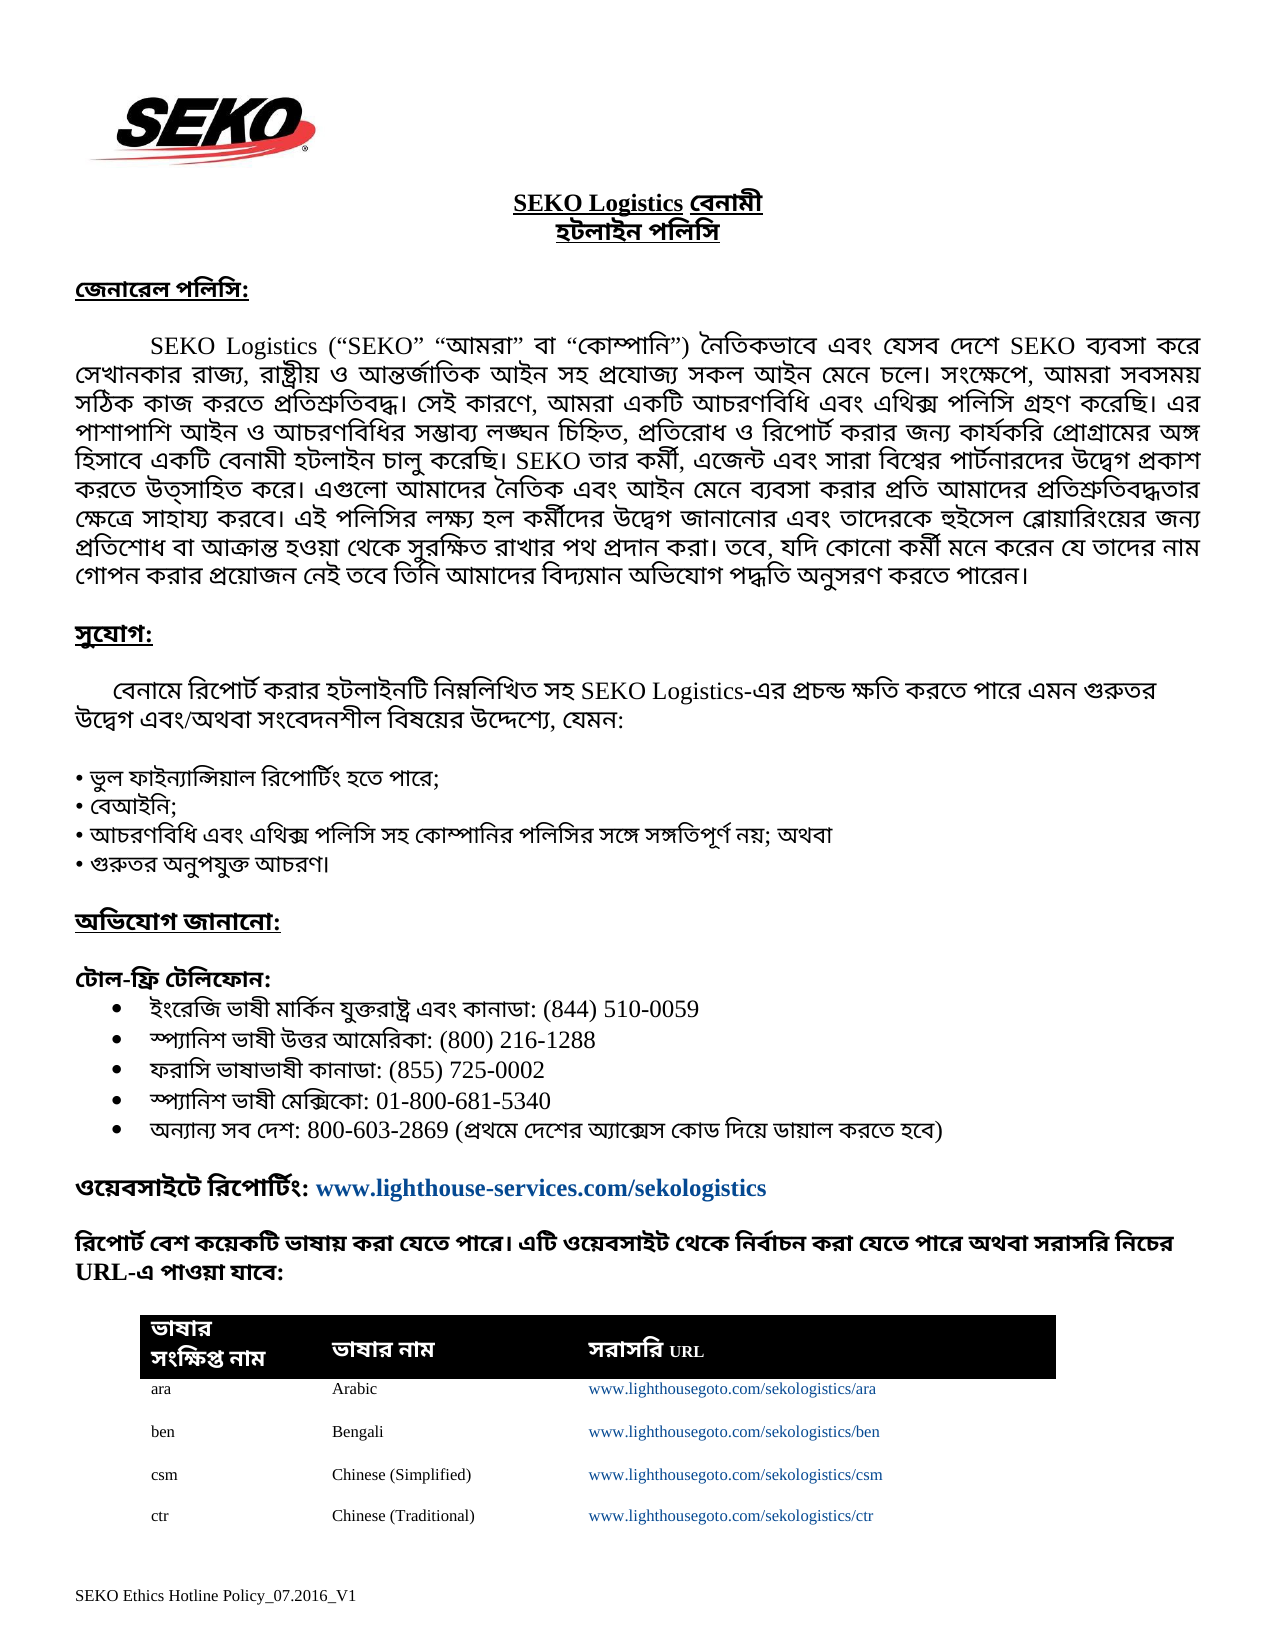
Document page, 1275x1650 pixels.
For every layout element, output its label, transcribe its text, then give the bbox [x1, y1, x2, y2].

table_header ভাষার সংক্ষিপ্ত নাম [140, 1315, 289, 1379]
text বেনামে রিপোর্ট করার হটলাইনটি নিম্নলিখিত সহ SEKO Logistics-এর প্রচন্ড ক্ষতি করতে পারে এমন গুরুতর উদ্বেগ এবং/অথবা সংবেদনশীল বিষয়ের উদ্দেশ্যে, যেমন: [75, 676, 1196, 734]
text SEKO Logistics (“SEKO” “আমরা” বা “কোম্পানি”) নৈতিকভাবে এবং যেসব দেশে SEKO ব্যবসা করে সেখানকার রাজ্য, রাষ্ট্রীয় ও আন্তর্জাতিক আইন সহ প্রযোজ্য সকল আইন মেনে চলে। সংক্ষেপে, আমরা সবসময় সঠিক কাজ করতে প্রতিশ্রুতিবদ্ধ। সেই কারণে, আমরা একটি আচরণবিধি এবং এথিক্স পলিসি গ্রহণ করেছি। এর পাশাপাশি আইন ও আচরণবিধির সম্ভাব্য লঙ্ঘন চিহ্নিত, প্রতিরোধ ও রিপোর্ট করার জন্য কার্যকরি প্রোগ্রামের অঙ্গ হিসাবে একটি বেনামী হটলাইন চালু করেছি। SEKO তার কর্মী, এজেন্ট এবং সারা বিশ্বের পার্টনারদের উদ্বেগ প্রকাশ করতে উত্সাহিত করে। এগুলো আমাদের নৈতিক এবং আইন মেনে ব্যবসা করার প্রতি আমাদের প্রতিশ্রুতিবদ্ধতার ক্ষেত্রে সাহায্য করবে। এই পলিসির লক্ষ্য হল কর্মীদের উদ্বেগ জানানোর এবং তাদেরকে হুইসেল ব্লোয়ারিংয়ের জন্য প্রতিশোধ বা আক্রান্ত হওয়া থেকে সুরক্ষিত রাখার পথ প্রদান করা। তবে, যদি কোনো কর্মী মনে করেন যে তাদের নাম গোপন করার প্রয়োজন নেই তবে তিনি আমাদের বিদ্যমান অভিযোগ পদ্ধতি অনুসরণ করতে পারেন। [75, 331, 1200, 590]
subtitle অভিযোগ জানানো: [75, 907, 1212, 936]
table_cell Arabic [289, 1379, 532, 1410]
list স্প্যানিশ ভাষী উত্তর আমেরিকা: (800) 216-1288 [112, 1024, 1212, 1054]
table_cell ben [140, 1410, 289, 1453]
list বেআইনি; [75, 791, 1212, 820]
list ফরাসি ভাষাভাষী কানাডা: (855) 725-0002 [112, 1054, 1212, 1085]
list স্প্যানিশ ভাষী মেক্সিকো: 01-800-681-5340 [112, 1085, 1212, 1115]
table_cell ara [140, 1379, 289, 1410]
text রিপোর্ট বেশ কয়েকটি ভাষায় করা যেতে পারে। এটি ওয়েবসাইট থেকে নির্বাচন করা যেতে পারে অথবা সরাসরি নিচের URL-এ পাওয়া যাবে: [75, 1230, 1196, 1286]
table_header ভাষার নাম [289, 1315, 532, 1379]
table_cell Chinese (Traditional) [289, 1496, 532, 1527]
table_header সরাসরি URL [532, 1315, 1056, 1379]
table_cell www.lighthousegoto.com/sekologistics/ben [532, 1410, 1056, 1453]
table_cell csm [140, 1453, 289, 1496]
table_cell Chinese (Simplified) [289, 1453, 532, 1496]
subtitle ওয়েবসাইটে রিপোর্টিং: www.lighthouse-services.com/sekologistics [75, 1173, 1212, 1202]
subtitle SEKO Logistics বেনামী হটলাইন পলিসি [495, 188, 780, 246]
picture [85, 95, 325, 168]
list ভুল ফাইন্যান্সিয়াল রিপোর্টিং হতে পারে; [75, 763, 1212, 791]
table_cell www.lighthousegoto.com/sekologistics/csm [532, 1453, 1056, 1496]
list গুরুতর অনুপযুক্ত আচরণ। [75, 849, 1212, 878]
text জেনারেল পলিসি: [75, 274, 1212, 303]
table_cell Bengali [289, 1410, 532, 1453]
list আচরণবিধি এবং এথিক্স পলিসি সহ কোম্পানির পলিসির সঙ্গে সঙ্গতিপূর্ণ নয়; অথবা [75, 820, 1212, 849]
list ইংরেজি ভাষী মার্কিন যুক্তরাষ্ট্র এবং কানাডা: (844) 510-0059 [112, 993, 1212, 1024]
list অন্যান্য সব দেশ: 800-603-2869 (প্রথমে দেশের অ্যাক্সেস কোড দিয়ে ডায়াল করতে হবে) [112, 1115, 1212, 1144]
table_cell www.lighthousegoto.com/sekologistics/ctr [532, 1496, 1056, 1527]
table_cell www.lighthousegoto.com/sekologistics/ara [532, 1379, 1056, 1410]
subtitle সুযোগ: [75, 619, 1212, 648]
text টোল-ফ্রি টেলিফোন: [75, 964, 1212, 993]
table_cell ctr [140, 1496, 289, 1527]
